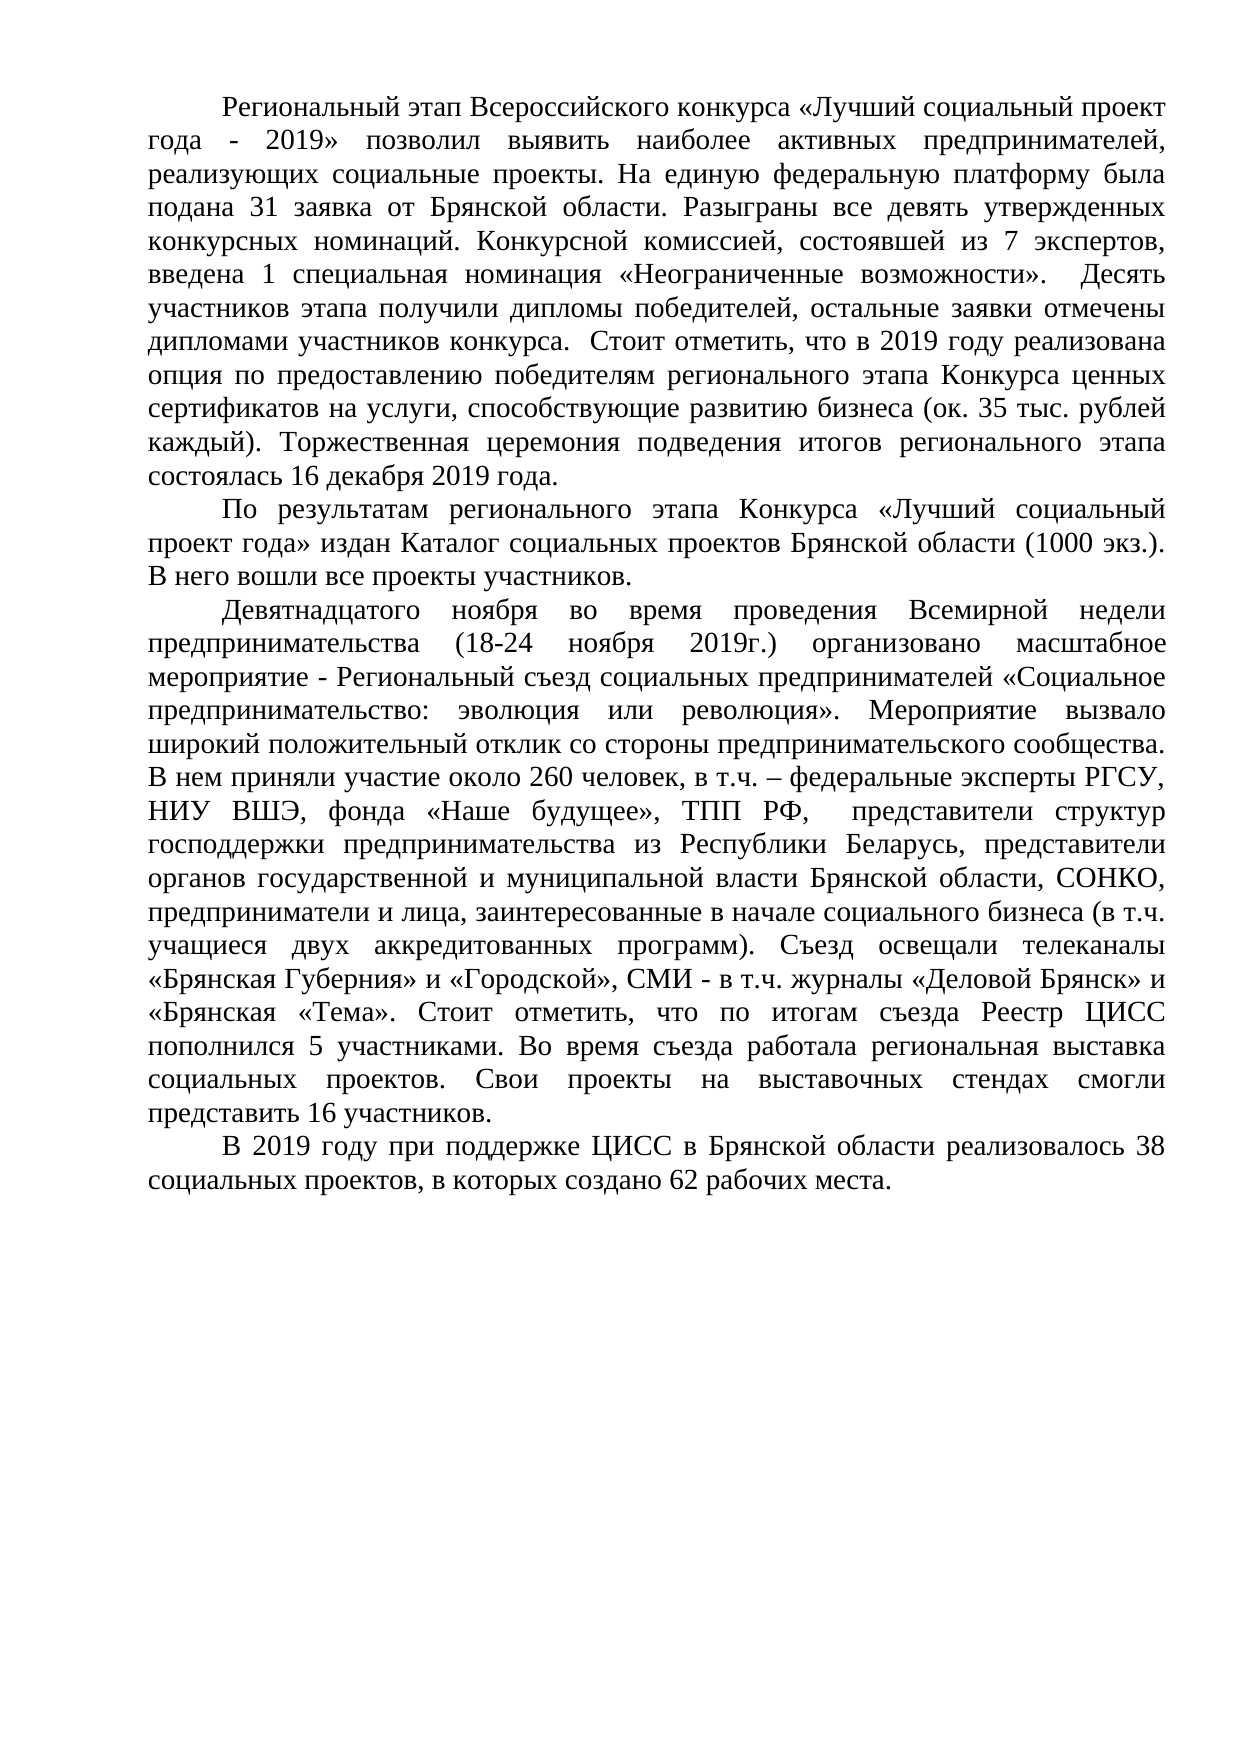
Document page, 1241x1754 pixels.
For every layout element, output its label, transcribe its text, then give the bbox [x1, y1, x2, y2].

text Девятнадцатого ноября во время проведения Всемирной недели предпринимательства (18-24 ноября 2019г.) организовано масштабное мероприятие - Региональный съезд социальных предпринимателей «Социальное предпринимательство: эволюция или революция». Мероприятие вызвало широкий положительный отклик со стороны предпринимательского сообщества. В нем приняли участие около 260 человек, в т.ч. – федеральные эксперты РГСУ, НИУ ВШЭ, фонда «Наше будущее», ТПП РФ, представители структур господдержки предпринимательства из Республики Беларусь, представители органов государственной и муниципальной власти Брянской области, СОНКО, предприниматели и лица, заинтересованные в начале социального бизнеса (в т.ч. учащиеся двух аккредитованных программ). Съезд освещали телеканалы «Брянская Губерния» и «Городской», СМИ - в т.ч. журналы «Деловой Брянск» и «Брянская «Тема». Стоит отметить, что по итогам съезда Реестр ЦИСС пополнился 5 участниками. Во время съезда работала региональная выставка социальных проектов. Свои проекты на выставочных стендах смогли представить 16 участников. [148, 592, 1167, 1128]
text В 2019 году при поддержке ЦИСС в Брянской области реализовалось 38 социальных проектов, в которых создано 62 рабочих места. [148, 1128, 1167, 1196]
text Региональный этап Всероссийского конкурса «Лучший социальный проект года - 2019» позволил выявить наиболее активных предпринимателей, реализующих социальные проекты. На единую федеральную платформу была подана 31 заявка от Брянской области. Разыграны все девять утвержденных конкурсных номинаций. Конкурсной комиссией, состоявшей из 7 экспертов, введена 1 специальная номинация «Неограниченные возможности». Десять участников этапа получили дипломы победителей, остальные заявки отмечены дипломами участников конкурса. Стоит отметить, что в 2019 году реализована опция по предоставлению победителям регионального этапа Конкурса ценных сертификатов на услуги, способствующие развитию бизнеса (ок. 35 тыс. рублей каждый). Торжественная церемония подведения итогов регионального этапа состоялась 16 декабря 2019 года. [148, 89, 1167, 491]
text По результатам регионального этапа Конкурса «Лучший социальный проект года» издан Каталог социальных проектов Брянской области (1000 экз.). В него вошли все проекты участников. [148, 491, 1167, 592]
